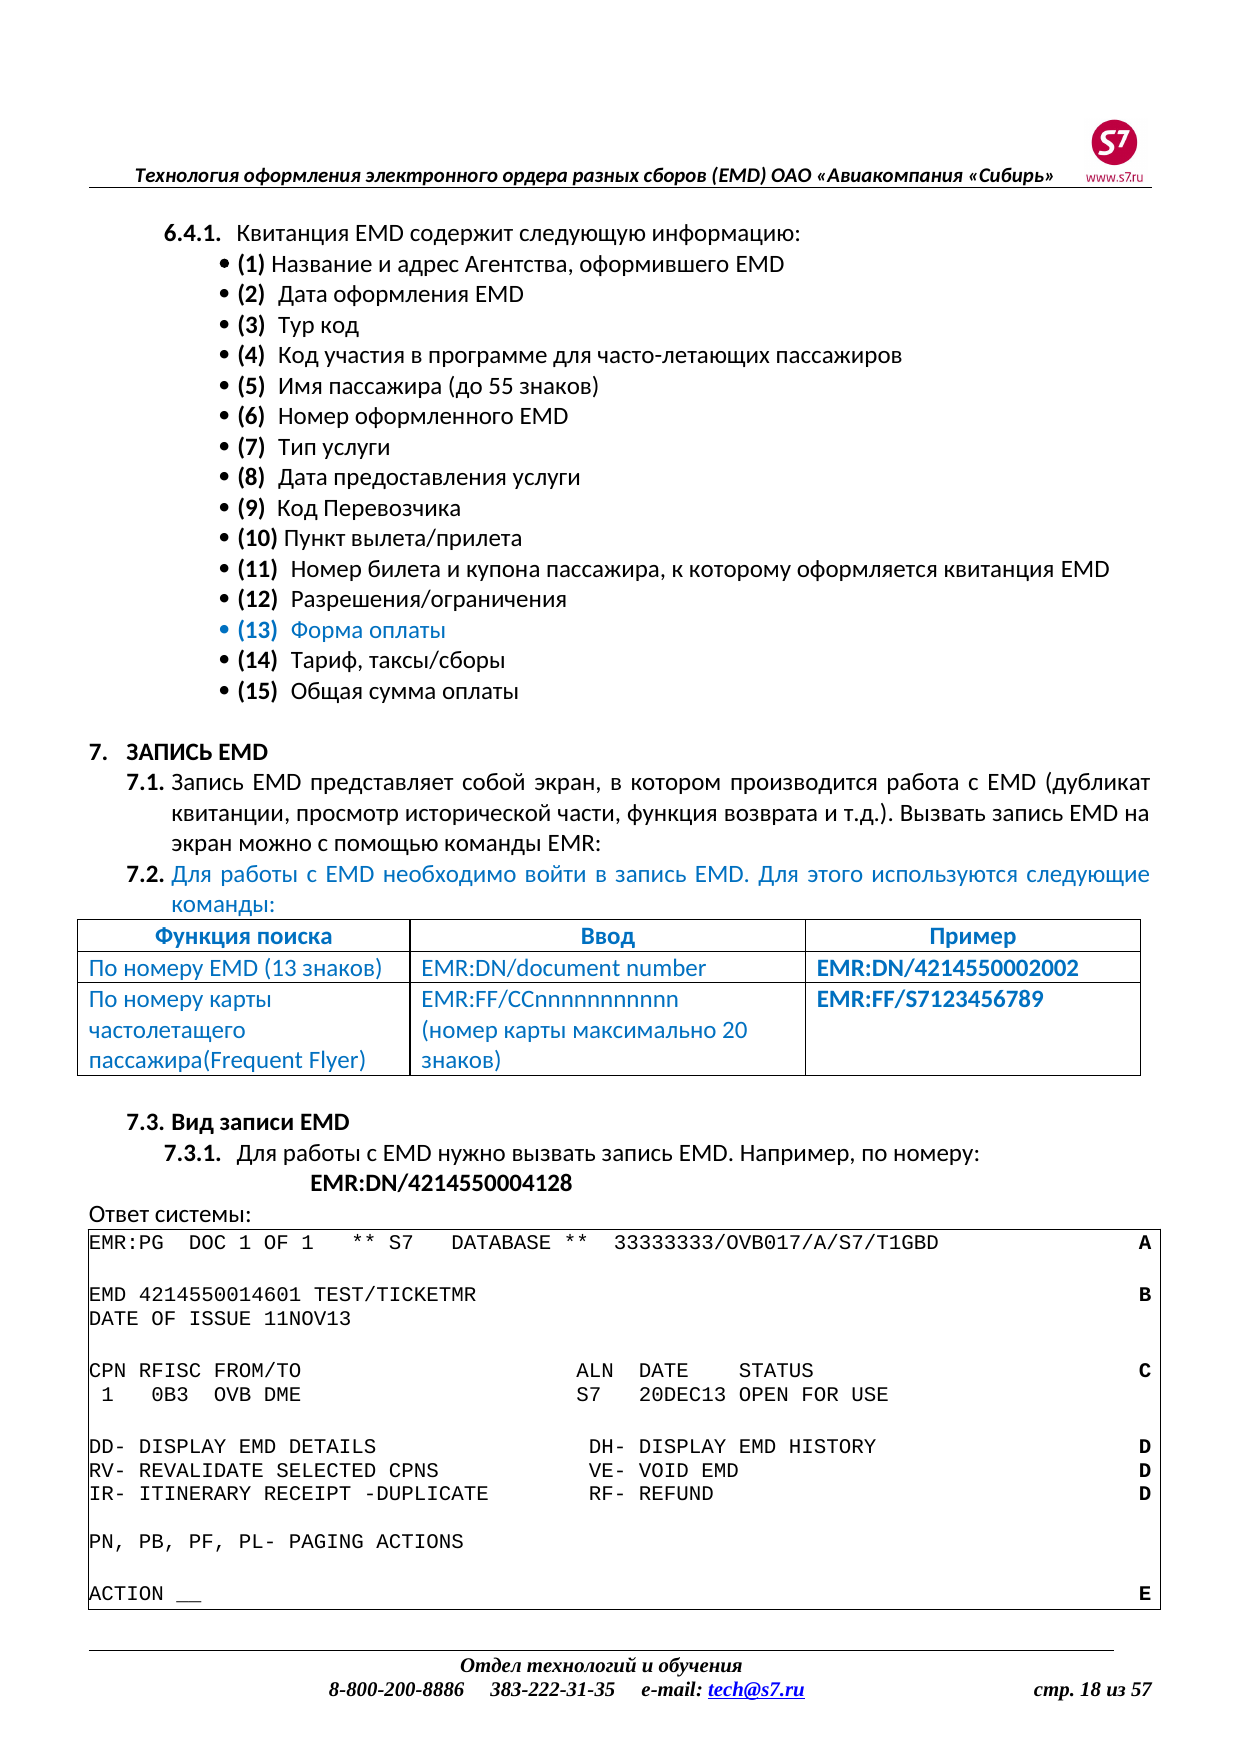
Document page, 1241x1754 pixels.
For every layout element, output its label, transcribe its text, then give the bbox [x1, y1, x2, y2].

table_cell По номеру карты частолетащего пассажира(Frequent Flyer) [78, 983, 409, 1075]
picture [1083, 118, 1148, 183]
list (5) Имя пассажира (до 55 знаков) [220, 370, 1152, 400]
list (2) Дата оформления EMD [220, 278, 1152, 309]
table_cell EMR:DN/document number [411, 952, 805, 982]
list (7) Тип услуги [220, 431, 1152, 461]
text EMD 4214550014601 TEST/TICKETMR B [89, 1284, 1152, 1308]
text EMR:DN/4214550004128 [145, 1167, 1152, 1198]
table_cell EMR:FF/CCnnnnnnnnnnn (номер карты максимально 20 знаков) [411, 983, 805, 1075]
list (10) Пункт вылета/прилета [220, 522, 1152, 553]
table_header Функция поиска [78, 920, 409, 951]
table_header Ввод [411, 920, 805, 951]
text DD- DISPLAY EMD DETAILS DH- DISPLAY EMD HISTORY D [89, 1436, 1152, 1460]
table_cell По номеру EMD (13 знаков) [78, 952, 409, 982]
list (15) Общая сумма оплаты [220, 675, 1152, 706]
list Вид записи EMD [126, 1106, 1152, 1137]
list (9) Код Перевозчика [220, 492, 1152, 522]
text RV- REVALIDATE SELECTED CPNS VE- VOID EMD D [89, 1460, 1152, 1483]
list Запись EMD представляет собой экран, в котором производится работа с EMD (дубликат квитанции, просмотр исторической части, функция возврата и т.д.). Вызвать запись EMD на экран можно с помощью команды EMR: [126, 767, 1152, 858]
list Для работы с EMD нужно вызвать запись EMD. Например, по номеру: [164, 1137, 1152, 1167]
list (6) Номер оформленного EMD [220, 400, 1152, 431]
table_cell EMR:FF/S7123456789 [806, 983, 1140, 1075]
list Для работы с EMD необходимо войти в запись EMD. Для этого используются следующие команды: [126, 858, 1152, 919]
list (1) Название и адрес Агентства, оформившего EMD [220, 248, 1152, 278]
text Ответ системы: [89, 1198, 1152, 1228]
text PN, PB, PF, PL- PAGING ACTIONS [89, 1531, 1152, 1554]
list (11) Номер билета и купона пассажира, к которому оформляется квитанция EMD [220, 553, 1152, 583]
text EMR:PG DOC 1 OF 1 ** S7 DATABASE ** 33333333/OVB017/A/S7/T1GBD A [89, 1230, 1160, 1255]
list Квитанция EMD содержит следующую информацию: [164, 217, 1152, 248]
text 1 0B3 OVB DME S7 20DEC13 OPEN FOR USE [89, 1384, 1152, 1407]
list (12) Разрешения/ограничения [220, 583, 1152, 614]
table_header Пример [806, 920, 1140, 951]
text DATE OF ISSUE 11NOV13 [89, 1308, 1152, 1331]
text ACTION __ E [89, 1580, 1160, 1609]
list (14) Тариф, таксы/сборы [220, 644, 1152, 675]
text CPN RFISC FROM/TO ALN DATE STATUS C [89, 1360, 1152, 1384]
list (4) Код участия в программе для часто-летающих пассажиров [220, 339, 1152, 370]
text IR- ITINERARY RECEIPT -DUPLICATE RF- REFUND D [89, 1483, 1152, 1507]
list (13) Форма оплаты [220, 614, 1152, 644]
subtitle ЗАПИСЬ EMD [89, 736, 1152, 767]
list (3) Тур код [220, 309, 1152, 339]
list (8) Дата предоставления услуги [220, 461, 1152, 492]
table_cell EMR:DN/4214550002002 [806, 952, 1140, 982]
